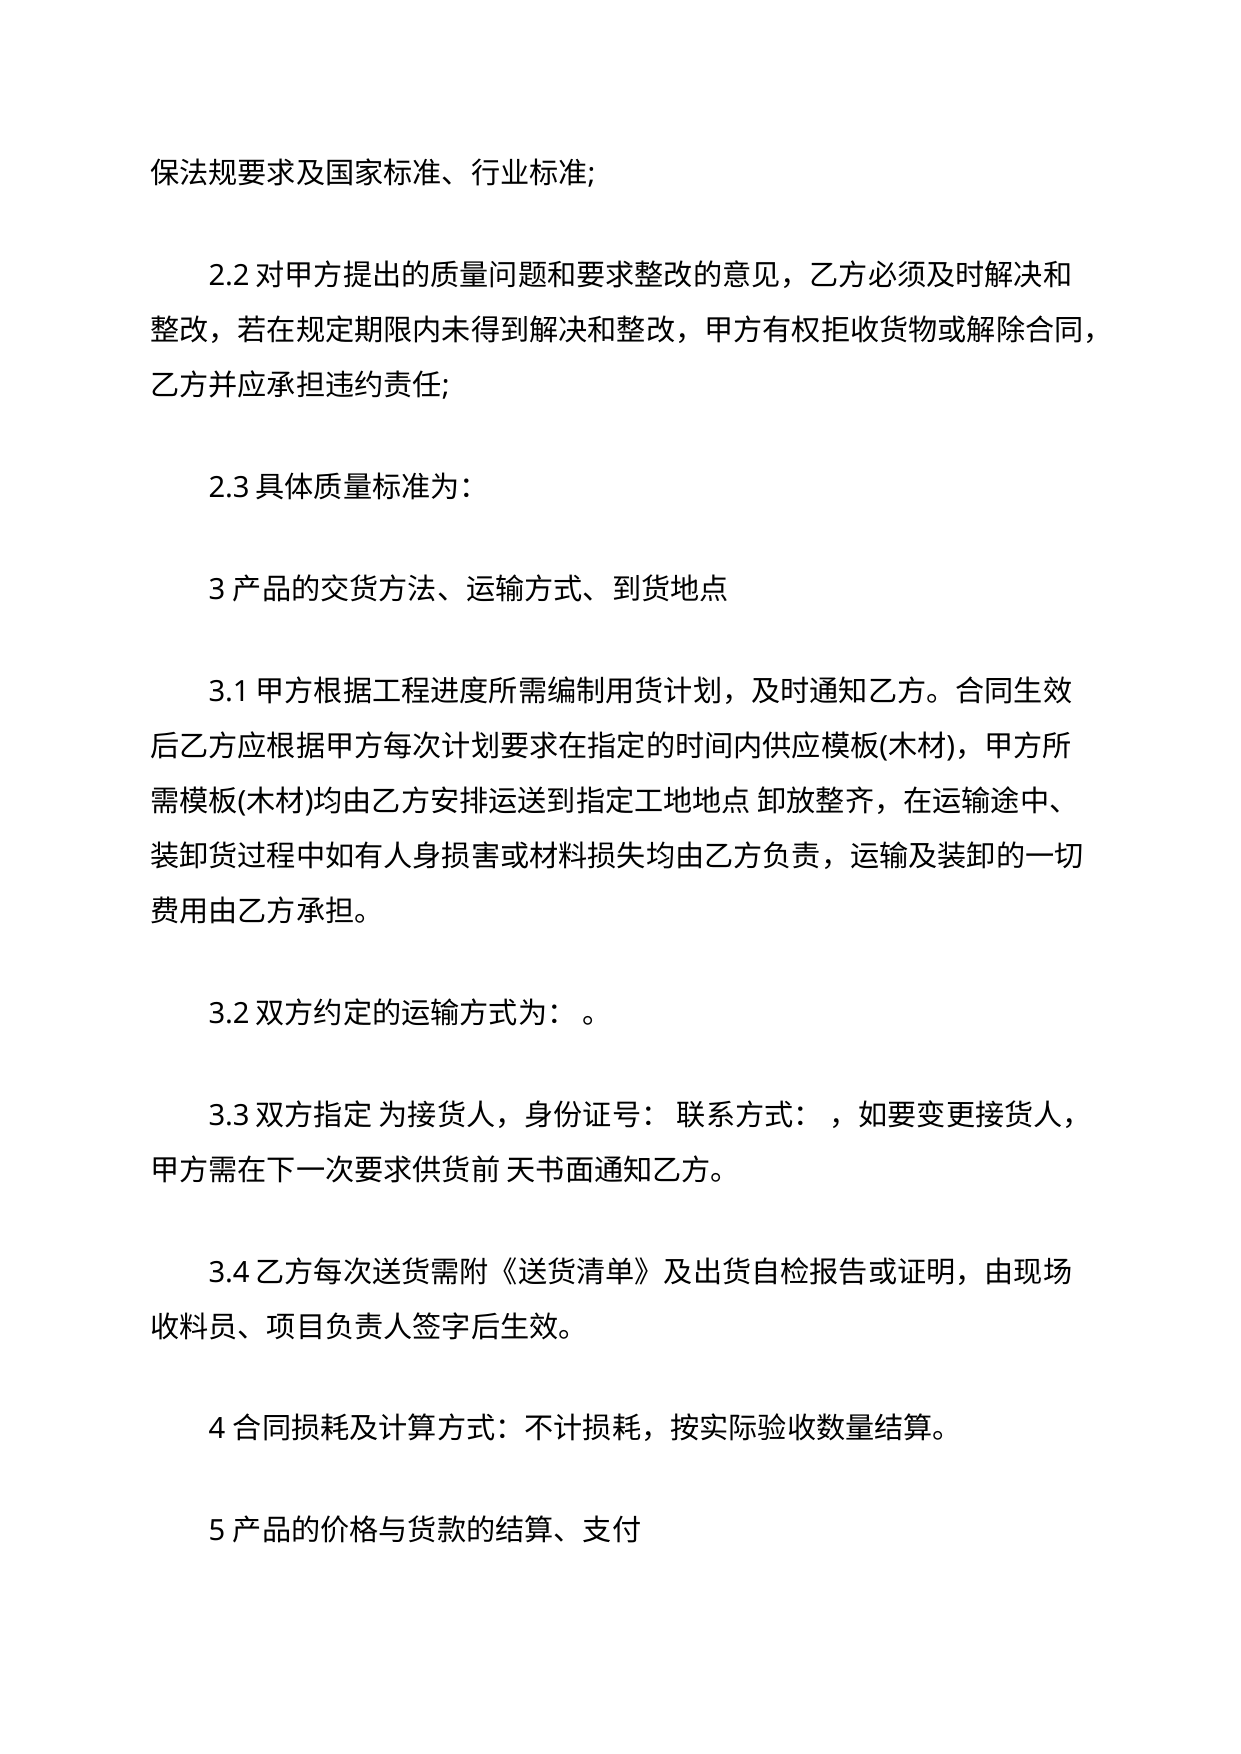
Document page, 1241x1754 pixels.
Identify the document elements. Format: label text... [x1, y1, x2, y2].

text 3.1甲方根据工程进度所需编制用货计划，及时通知乙方。合同生效后乙方应根据甲方每次计划要求在指定的时间内供应模板(木材)，甲方所需模板(木材)均由乙方安排运送到指定工地地点 卸放整齐，在运输途中、装卸货过程中如有人身损害或材料损失均由乙方负责，运输及装卸的一切费用由乙方承担。 [150, 668, 1090, 930]
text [150, 150, 1090, 192]
text 2.3具体质量标准为： [150, 464, 1090, 506]
text 5 产品的价格与货款的结算、支付 [150, 1507, 1090, 1549]
text 4 合同损耗及计算方式：不计损耗，按实际验收数量结算。 [150, 1405, 1090, 1447]
text 3 产品的交货方法、运输方式、到货地点 [150, 566, 1090, 608]
text 3.3双方指定 为接货人，身份证号： 联系方式： ，如要变更接货人，甲方需在下一次要求供货前 天书面通知乙方。 [150, 1091, 1090, 1189]
text 3.4乙方每次送货需附《送货清单》及出货自检报告或证明，由现场收料员、项目负责人签字后生效。 [150, 1248, 1090, 1346]
text 3.2双方约定的运输方式为： 。 [150, 989, 1090, 1032]
text 2.2对甲方提出的质量问题和要求整改的意见，乙方必须及时解决和整改，若在规定期限内未得到解决和整改，甲方有权拒收货物或解除合同，乙方并应承担违约责任; [150, 252, 1090, 404]
